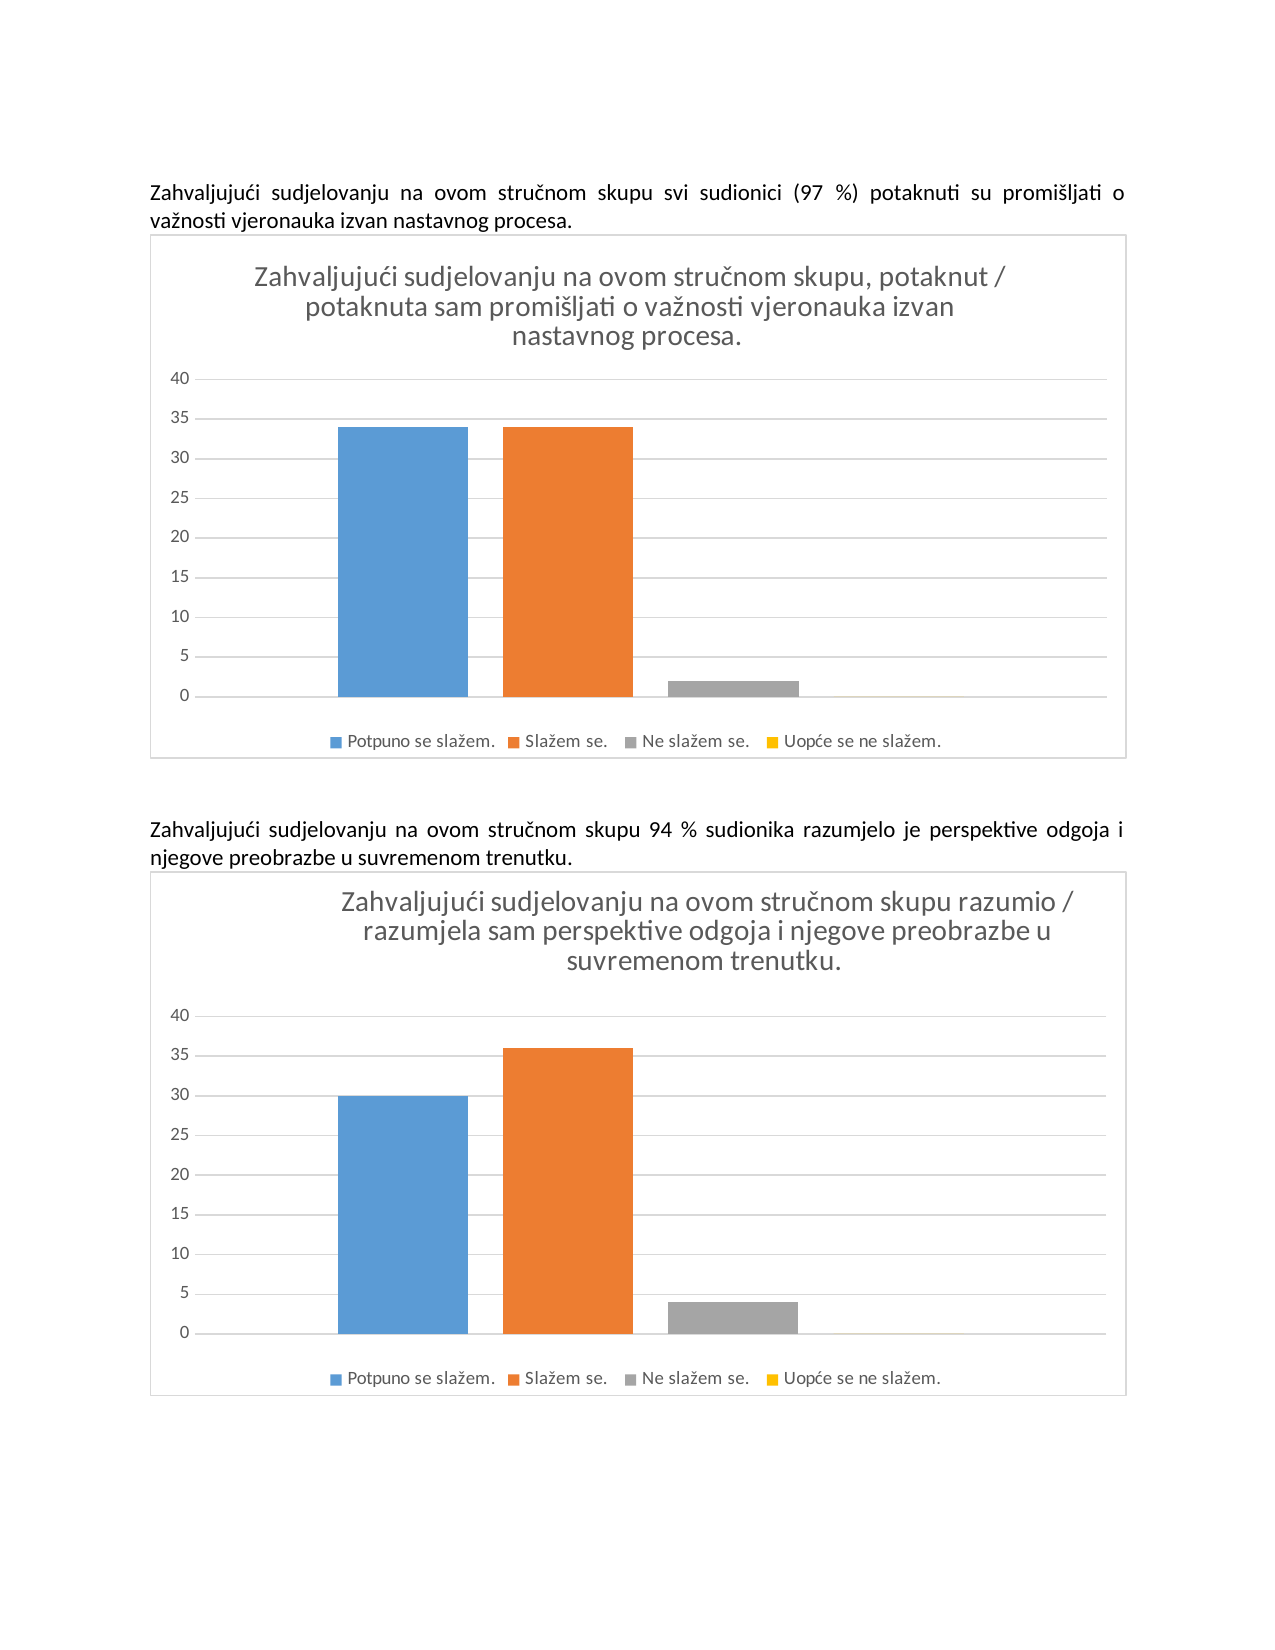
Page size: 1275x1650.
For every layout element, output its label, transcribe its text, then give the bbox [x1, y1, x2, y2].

text Zahvaljujući sudjelovanju na ovom stručnom skupu 94 % sudionika razumjelo je perspektive odgoja i njegove preobrazbe u suvremenom trenutku. [150, 815, 1125, 871]
text Zahvaljujući sudjelovanju na ovom stručnom skupu svi sudionici (97 %) potaknuti su promišljati o važnosti vjeronauka izvan nastavnog procesa. [150, 178, 1125, 234]
